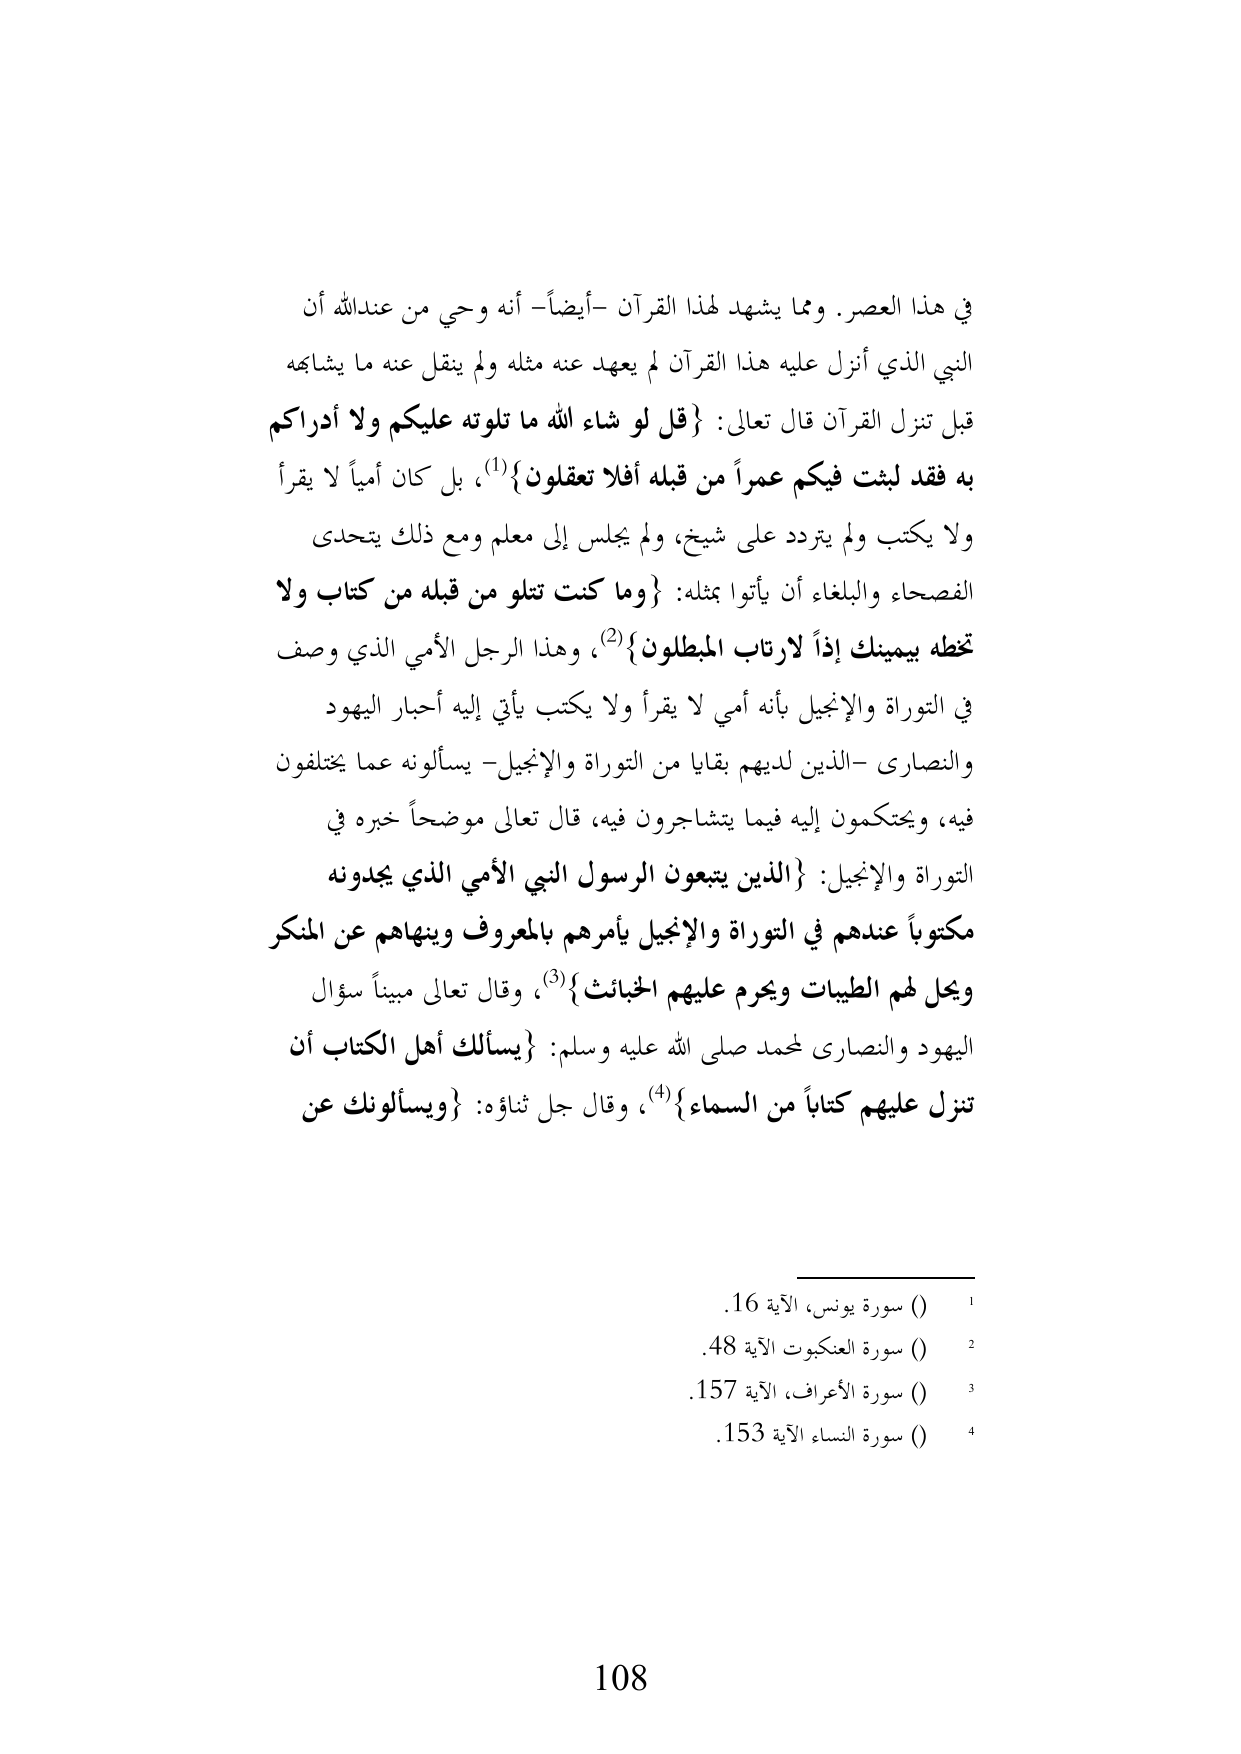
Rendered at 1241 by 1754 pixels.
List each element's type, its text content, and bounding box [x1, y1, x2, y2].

text ومما يشهد لهذا القرآن أنه وحي من عند الله، أنه تضمن أخباراً كثيرة عن الأمم السابقة، وتنبأ عن حوادث مستقبلية وقعت كما أخبر، وذكر من البراهين العلمية الشيء الكثير مما لم يتوصل العلماء إلى بعضه إلا في هذا العصر. ومما يشهد لهذا القرآن -أيضاً- أنه وحي من عندالله أن النبي الذي أنزل عليه هذا القرآن لم يعهد عنه مثله ولم ينقل عنه ما يشابهه قبل تنزل القرآن قال تعالى: {قل لو شاء الله ما تلوته عليكم ولا أدراكم به فقد لبثت فيكم عمراً من قبله أفلا تعقلون}()، بل كان أمياً لا يقرأ ولا يكتب ولم يتردد على شيخ، ولم يجلس إلى معلم ومع ذلك يتحدى الفصحاء والبلغاء أن يأتوا بمثله: {وما كنت تتلو من قبله من كتاب ولا تخطه بيمينك إذاً لارتاب المبطلون}()، وهذا الرجل الأمي الذي وصف في التوراة والإنجيل بأنه أمي لا يقرأ ولا يكتب يأتي إليه أحبار اليهود والنصارى -الذين لديهم بقايا من التوراة والإنجيل- يسألونه عما يختلفون فيه، ويحتكمون إليه فيما يتشاجرون فيه، قال تعالى موضحاً خبره في التوراة والإنجيل: {الذين يتبعون الرسول النبي الأمي الذي يجدونه مكتوباً عندهم في التوراة والإنجيل يأمرهم بالمعروف وينهاهم عن المنكر ويحل لهم الطيبات ويحرم عليهم الخبائث}()، وقال تعالى مبيناً سؤال اليهود والنصارى لمحمد صلى الله عليه وسلم: {يسألك أهل الكتاب أن تنزل عليهم كتاباً من السماء}()، وقال جل ثناؤه: {ويسألونك عن الروح}()، وقال سبحانه: {ويسألونك عن ذي القرنين}()، وقال سبحانه: {إن هذا القرآن يقص على بني إسرائيل أكثر الذين هم فيه يختلفون}(). [266, 281, 974, 1134]
